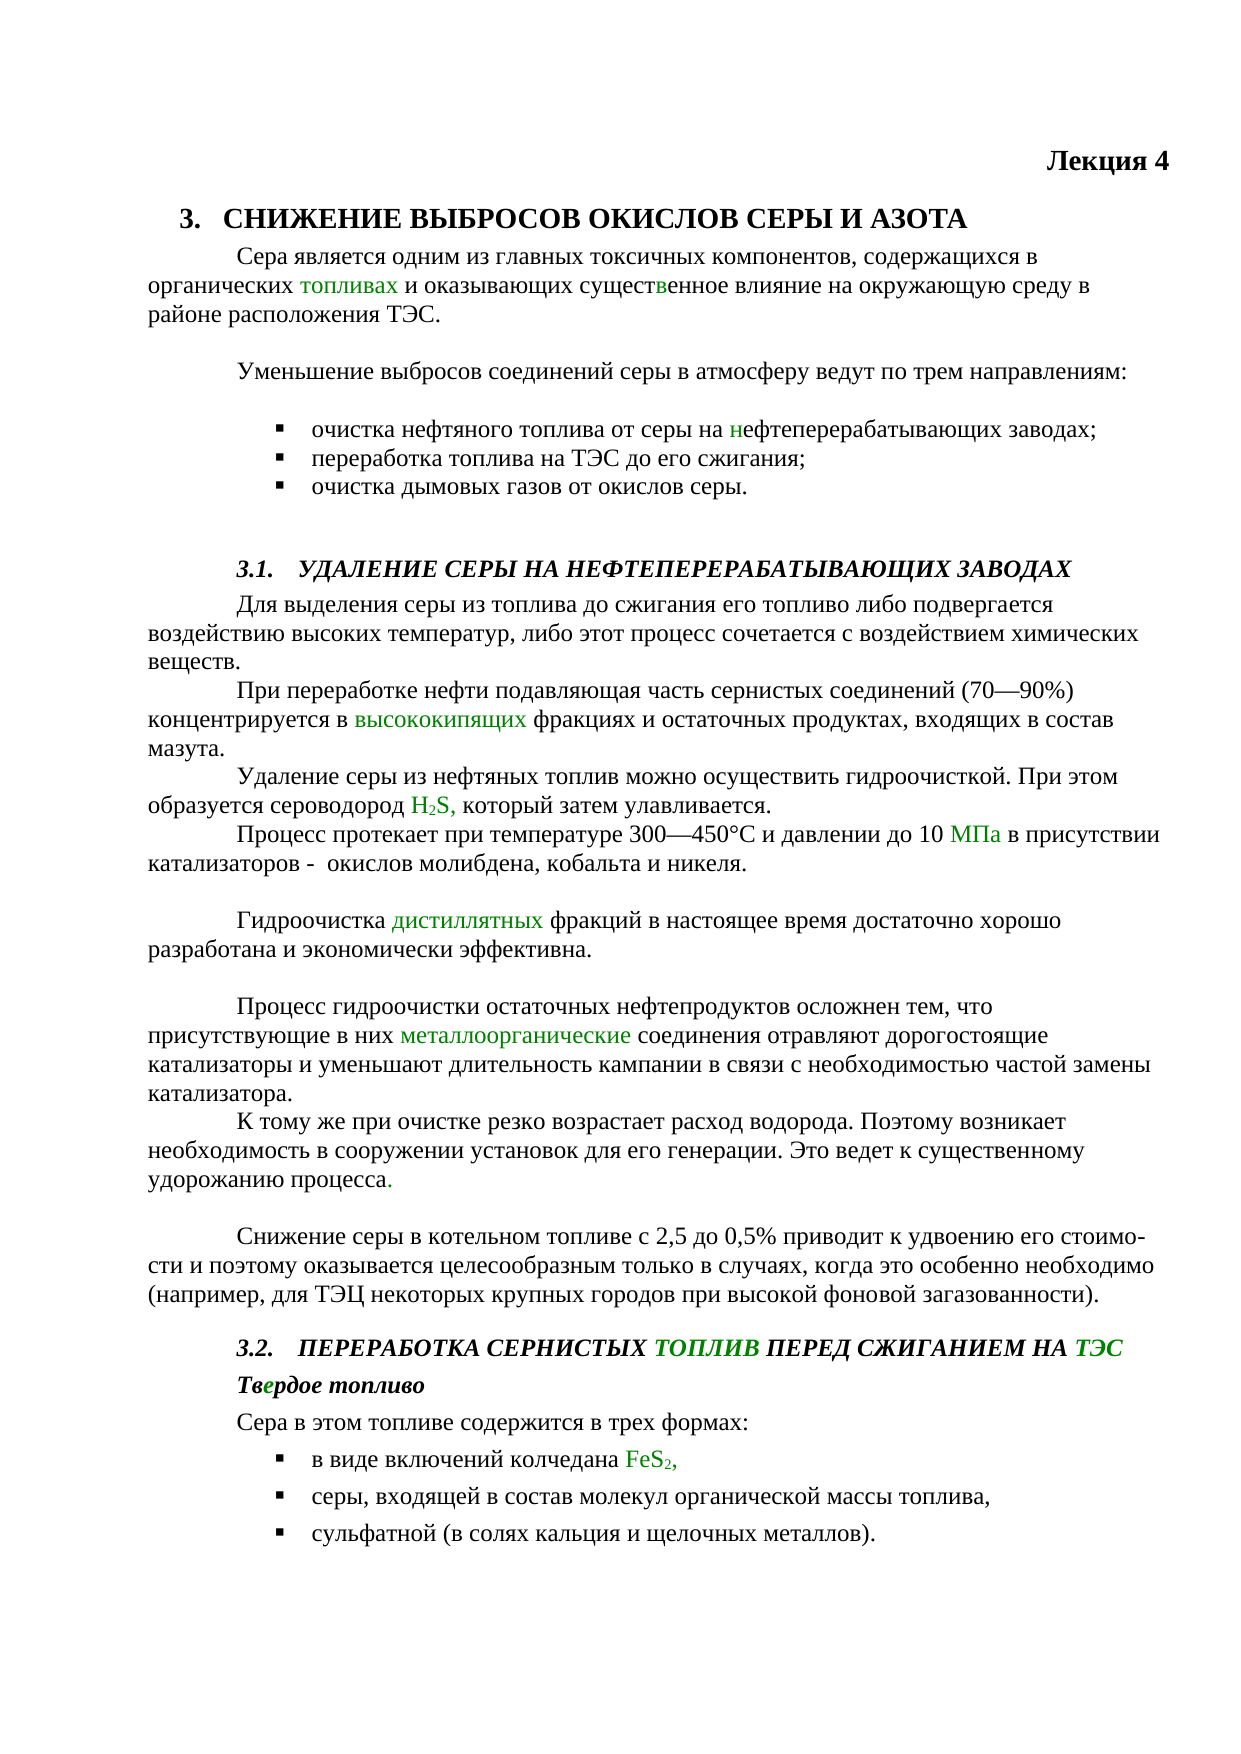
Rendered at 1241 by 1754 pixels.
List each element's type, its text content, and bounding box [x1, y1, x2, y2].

list сульфатной (в солях кальция и щелочных металлов). [274, 1518, 1169, 1547]
list очистка дымовых газов от окислов серы. [274, 471, 1169, 529]
text Процесс гидроочистки остаточных нефтепродуктов осложнен тем, что присутствующие в них металлоорганические соединения отравляют дорогостоящие катализаторы и уменьшают длительность кампании в связи с необходимостью частой замены катализатора. [148, 991, 1169, 1106]
text Твердое топливо [148, 1370, 1169, 1398]
text Удаление серы из нефтяных топлив можно осуществить гидроочисткой. При этом образуется сероводород H2S, который затем улавливается. [148, 761, 1169, 819]
list очистка нефтяного топлива от серы на нефтеперерабатывающих заводах; [274, 414, 1169, 443]
text К тому же при очистке резко возрастает расход водорода. Поэтому возникает необходимость в сооружении установок для его генерации. Это ведет к существенному удорожанию процесса. [148, 1106, 1169, 1193]
list в виде включений колчедана FeS2, [274, 1444, 1169, 1473]
list серы, входящей в состав молекул органической массы топлива, [274, 1481, 1169, 1510]
subtitle Лекция 4 [148, 143, 1169, 177]
text При переработке нефти подавляющая часть сернистых соединений (70—90%) концентрируется в высококипящих фракциях и остаточных продуктах, входящих в состав мазута. [148, 675, 1169, 761]
text Снижение серы в котельном топливе с 2,5 до 0,5% приводит к удвоению его стоимости и поэтому оказывается целесообразным только в случаях, когда это особенно необходимо (например, для ТЭЦ некоторых крупных городов при высокой фоновой загазованности). [148, 1221, 1169, 1308]
text Сера является одним из главных токсичных компонентов, содержащихся в органических топливах и оказывающих существенное влияние на окружающую среду в районе расположения ТЭС. [148, 241, 1169, 328]
text Процесс протекает при температуре 300—450°С и давлении до 10 МПа в присутствии катализаторов - окислов молибдена, кобальта и никеля. [148, 819, 1169, 876]
subtitle 3.1. УДАЛЕНИЕ СЕРЫ НА НЕФТЕПЕРЕРАБАТЫВАЮЩИХ ЗАВОДАХ [148, 554, 1169, 583]
subtitle 3.2. ПЕРЕРАБОТКА СЕРНИСТЫХ ТОПЛИВ ПЕРЕД СЖИГАНИЕМ НА ТЭС [148, 1333, 1169, 1361]
text Уменьшение выбросов соединений серы в атмосферу ведут по трем направлениям: [148, 356, 1169, 414]
subtitle 3. СНИЖЕНИЕ ВЫБРОСОВ ОКИСЛОВ СЕРЫ И АЗОТА [148, 202, 1169, 235]
text Для выделения серы из топлива до сжигания его топливо либо подвергается воздействию высоких температур, либо этот процесс сочетается с воздействием химических веществ. [148, 589, 1169, 675]
text Гидроочистка дистиллятных фракций в настоящее время достаточно хорошо разработана и экономически эффективна. [148, 905, 1169, 963]
list переработка топлива на ТЭС до его сжигания; [274, 443, 1169, 471]
text Сера в этом топливе содержится в трех формах: [148, 1407, 1169, 1436]
